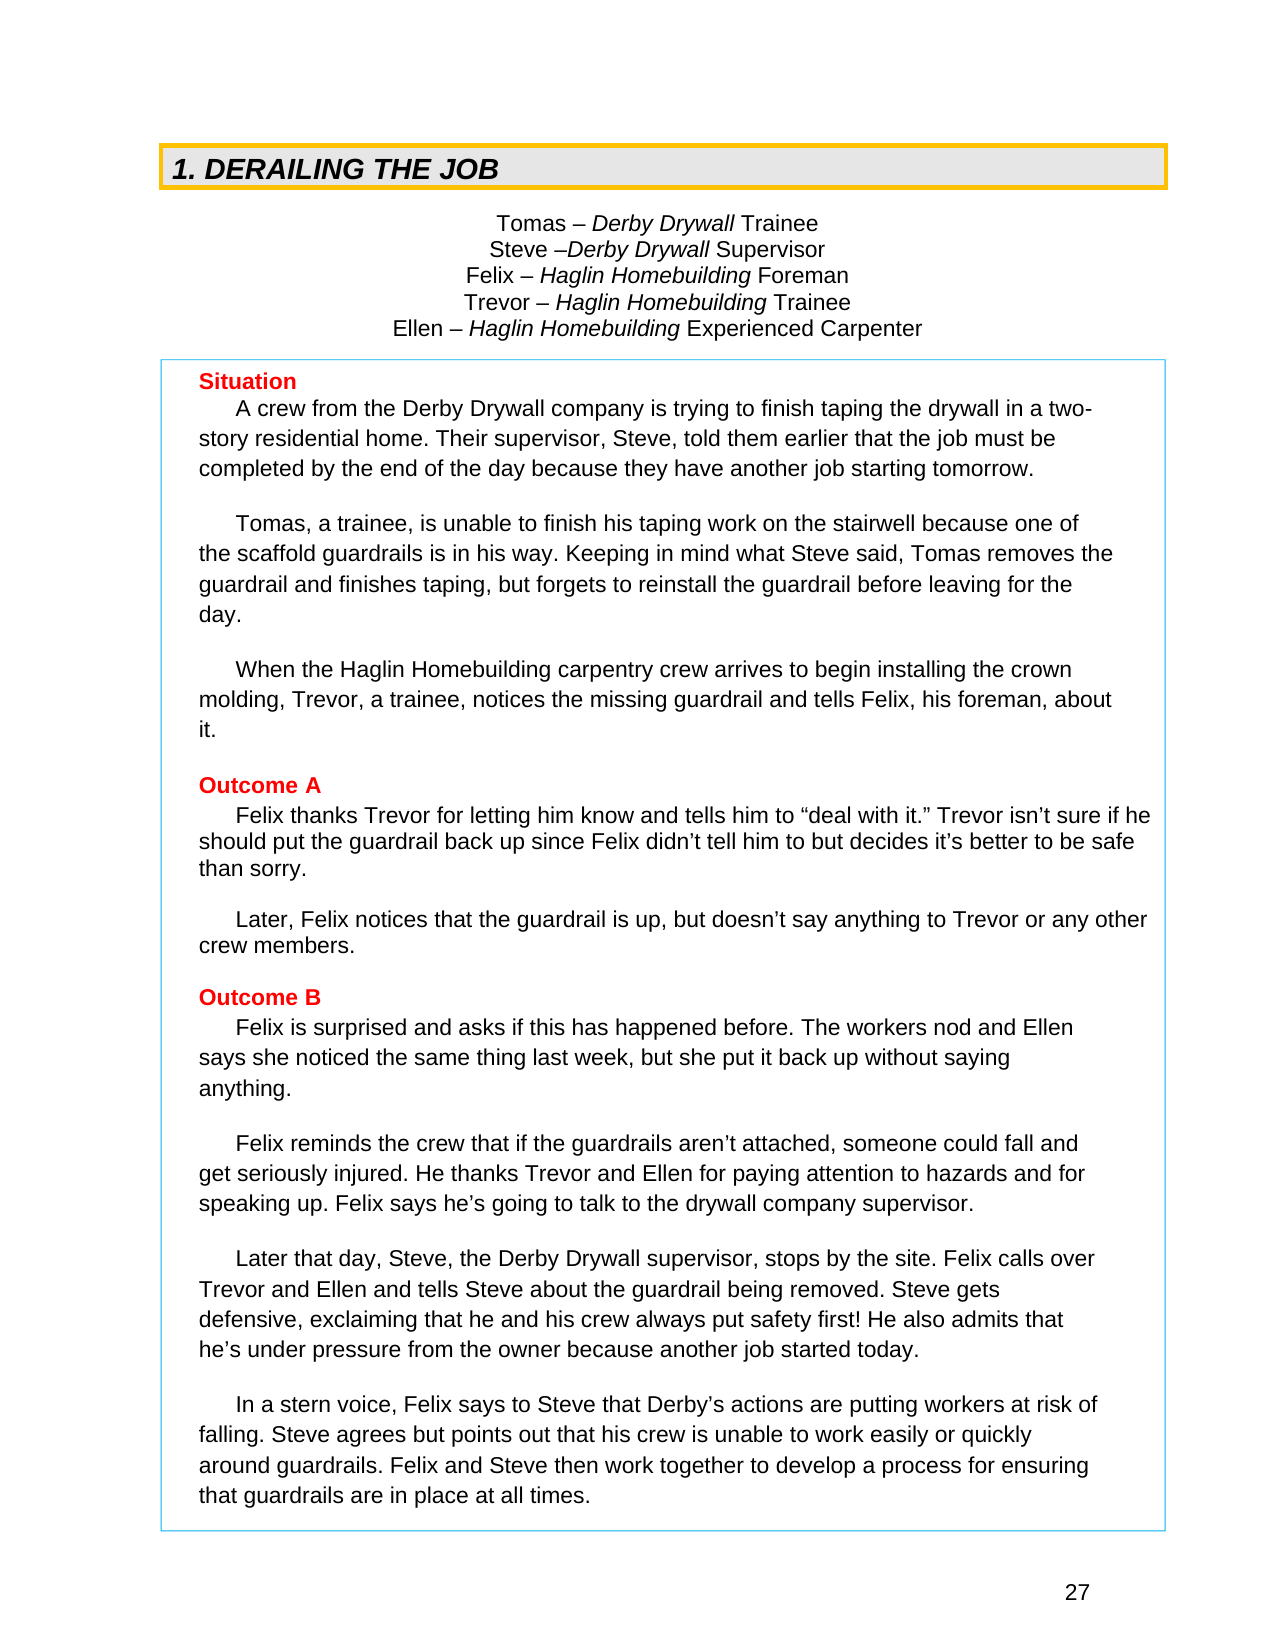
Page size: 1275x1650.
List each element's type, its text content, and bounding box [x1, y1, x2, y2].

text In a stern voice, Felix says to Steve that Derby’s actions are putting workers at risk of falling. Steve agrees but points out that his crew is unable to work easily or quickly around guardrails. Felix and Steve then work together to develop a process for ensuring that guardrails are in place at all times. [199, 1391, 1104, 1508]
text Trevor – Haglin Homebuilding Trainee [332, 289, 982, 315]
text Tomas, a trainee, is unable to finish his taping work on the stairwell because one of the scaffold guardrails is in his way. Keeping in mind what Steve said, Tomas removes the guardrail and finishes taping, but forgets to reinstall the guardrail before leaving for the day. [199, 510, 1115, 627]
text Later, Felix notices that the guardrail is up, but doesn’t say anything to Trevor or any other crew members. [199, 906, 1156, 959]
text Felix reminds the crew that if the guardrails aren’t attached, someone could fall and get seriously injured. He thanks Trevor and Ellen for paying attention to hazards and for speaking up. Felix says he’s going to talk to the drywall company supervisor. [199, 1130, 1104, 1217]
text Felix thanks Trevor for letting him know and tells him to “deal with it.” Trevor isn’t sure if he should put the guardrail back up since Felix didn’t tell him to but decides it’s better to be safe than sorry. [199, 802, 1156, 881]
subtitle 1. DERAILING THE JOB [172, 152, 1156, 186]
text Situation [199, 368, 1156, 394]
text Felix – Haglin Homebuilding Foreman [332, 262, 982, 289]
text Later that day, Steve, the Derby Drywall supervisor, stops by the site. Felix calls over Trevor and Ellen and tells Steve about the guardrail being removed. Steve gets defensive, exclaiming that he and his crew always put safety first! He also admits that he’s under pressure from the owner because another job started today. [199, 1245, 1104, 1362]
text Tomas – Derby Drywall Trainee [332, 209, 982, 236]
text Outcome B [199, 984, 1156, 1010]
picture [160, 359, 1166, 1532]
text Felix is surprised and asks if this has happened before. The workers nod and Ellen says she noticed the same thing last week, but she put it back up without saying anything. [199, 1014, 1104, 1101]
text Steve –Derby Drywall Supervisor [332, 236, 982, 262]
text A crew from the Derby Drywall company is trying to finish taping the drywall in a two-story residential home. Their supervisor, Steve, told them earlier that the job must be completed by the end of the day because they have another job starting tomorrow. [199, 394, 1115, 481]
text Outcome A [199, 772, 1156, 798]
text Ellen – Haglin Homebuilding Experienced Carpenter [332, 315, 982, 341]
text When the Haglin Homebuilding carpentry crew arrives to begin installing the crown molding, Trevor, a trainee, notices the missing guardrail and tells Felix, his foreman, about it. [199, 656, 1115, 743]
